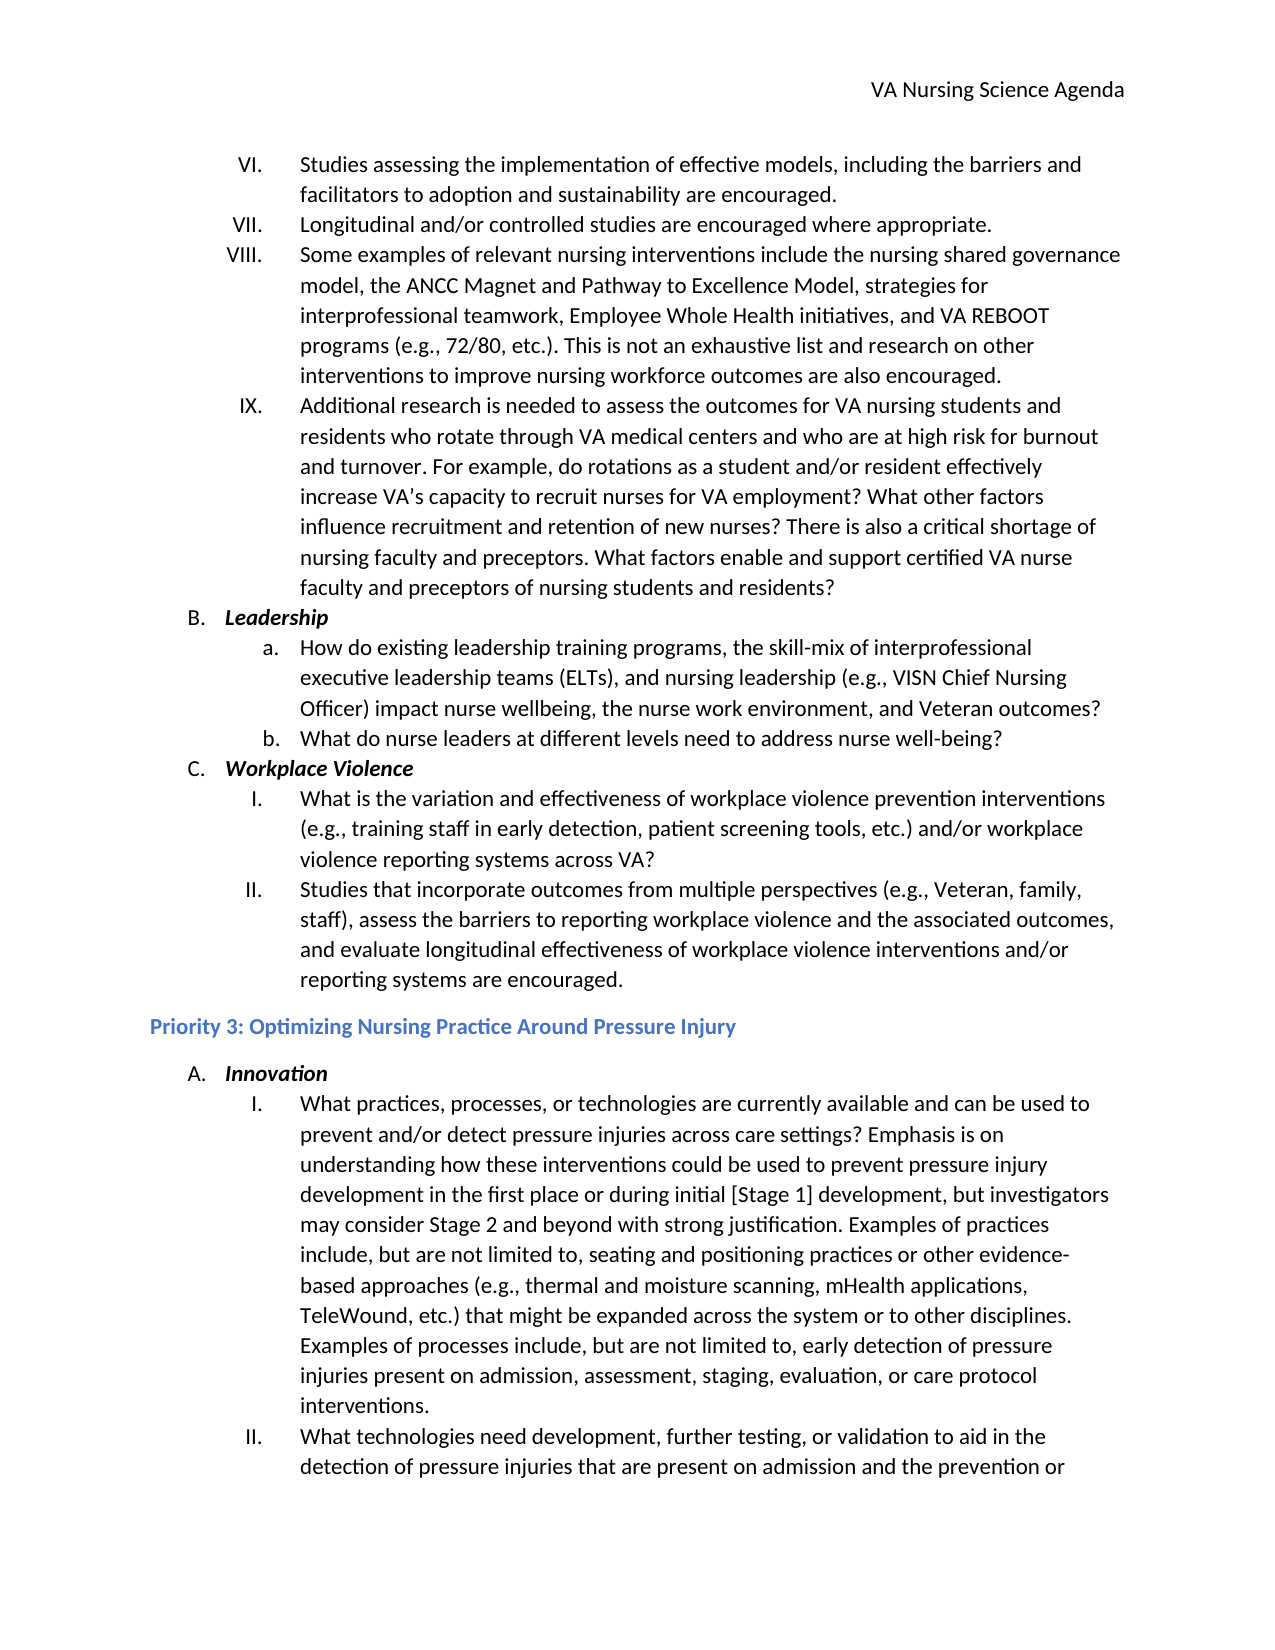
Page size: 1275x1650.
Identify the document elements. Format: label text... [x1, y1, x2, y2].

list Additional research is needed to assess the outcomes for VA nursing students and residents who rotate through VA medical centers and who are at high risk for burnout and turnover. For example, do rotations as a student and/or resident effectively increase VA’s capacity to recruit nurses for VA employment? What other factors influence recruitment and retention of new nurses? There is also a critical shortage of nursing faculty and preceptors. What factors enable and support certified VA nurse faculty and preceptors of nursing students and residents? [262, 392, 1125, 601]
list What practices, processes, or technologies are currently available and can be used to prevent and/or detect pressure injuries across care settings? Emphasis is on understanding how these interventions could be used to prevent pressure injury development in the first place or during initial [Stage 1] development, but investigators may consider Stage 2 and beyond with strong justification. Examples of practices include, but are not limited to, seating and positioning practices or other evidence-based approaches (e.g., thermal and moisture scanning, mHealth applications, TeleWound, etc.) that might be expanded across the system or to other disciplines. Examples of processes include, but are not limited to, early detection of pressure injuries present on admission, assessment, staging, evaluation, or care protocol interventions. [262, 1089, 1125, 1420]
list Some examples of relevant nursing interventions include the nursing shared governance model, the ANCC Magnet and Pathway to Excellence Model, strategies for interprofessional teamwork, Employee Whole Health initiatives, and VA REBOOT programs (e.g., 72/80, etc.). This is not an exhaustive list and research on other interventions to improve nursing workforce outcomes are also encouraged. [262, 241, 1125, 389]
list Leadership [187, 603, 1125, 631]
list Longitudinal and/or controlled studies are encouraged where appropriate. [262, 210, 1125, 238]
list How do existing leadership training programs, the skill-mix of interprofessional executive leadership teams (ELTs), and nursing leadership (e.g., VISN Chief Nursing Officer) impact nurse wellbeing, the nurse work environment, and Veteran outcomes? [262, 633, 1125, 722]
list Innovation [187, 1059, 1125, 1087]
list Studies assessing the implementation of effective models, including the barriers and facilitators to adoption and sustainability are encouraged. [262, 150, 1125, 208]
list What do nurse leaders at different levels need to address nurse well-being? [262, 724, 1125, 752]
text Priority 3: Optimizing Nursing Practice Around Pressure Injury [150, 1012, 1125, 1041]
list Workplace Violence [187, 754, 1125, 782]
list Studies that incorporate outcomes from multiple perspectives (e.g., Veteran, family, staff), assess the barriers to reporting workplace violence and the associated outcomes, and evaluate longitudinal effectiveness of workplace violence interventions and/or reporting systems are encouraged. [262, 875, 1125, 994]
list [262, 1422, 1125, 1480]
list What is the variation and effectiveness of workplace violence prevention interventions (e.g., training staff in early detection, patient screening tools, etc.) and/or workplace violence reporting systems across VA? [262, 784, 1125, 873]
